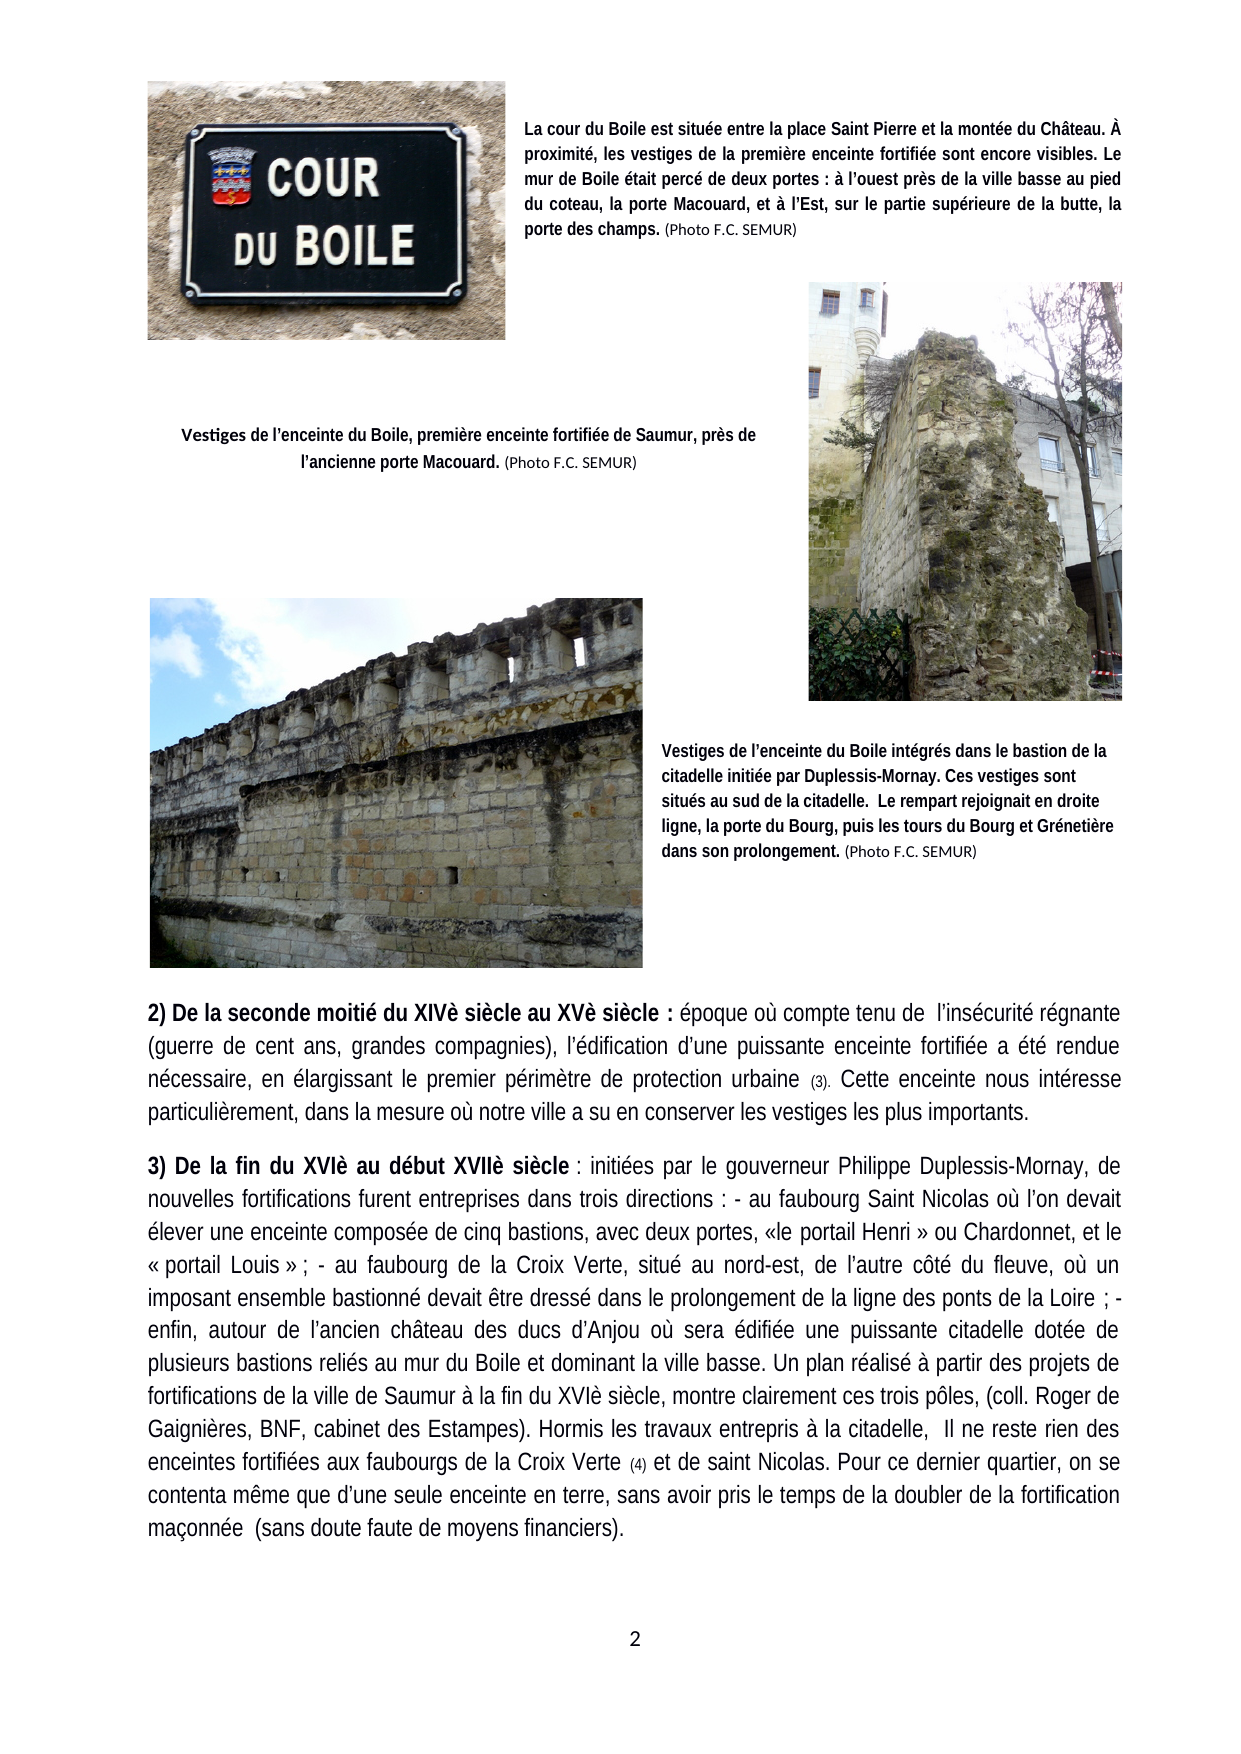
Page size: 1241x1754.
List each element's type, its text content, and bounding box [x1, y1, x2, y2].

text 2) De la seconde moitié du XIVè siècle au XVè siècle : époque où compte tenu de l’insécurité régnante (guerre de cent ans, grandes compagnies), l’édification d’une puissante enceinte fortifiée a été rendue nécessaire, en élargissant le premier périmètre de protection urbaine (3). Cette enceinte nous intéresse particulièrement, dans la mesure où notre ville a su en conserver les vestiges les plus importants. [148, 998, 1122, 1126]
text 3) De la fin du XVIè au début XVIIè siècle : initiées par le gouverneur Philippe Duplessis-Mornay, de nouvelles fortifications furent entreprises dans trois directions : - au faubourg Saint Nicolas où l’on devait élever une enceinte composée de cinq bastions, avec deux portes, «le portail Henri » ou Chardonnet, et le « portail Louis » ; - au faubourg de la Croix Verte, situé au nord-est, de l’autre côté du fleuve, où un imposant ensemble bastionné devait être dressé dans le prolongement de la ligne des ponts de la Loire ; - enfin, autour de l’ancien château des ducs d’Anjou où sera édifiée une puissante citadelle dotée de plusieurs bastions reliés au mur du Boile et dominant la ville basse. Un plan réalisé à partir des projets de fortifications de la ville de Saumur à la fin du XVIè siècle, montre clairement ces trois pôles, (coll. Roger de Gaignières, BNF, cabinet des Estampes). Hormis les travaux entrepris à la citadelle, Il ne reste rien des enceintes fortifiées aux faubourgs de la Croix Verte (4) et de saint Nicolas. Pour ce dernier quartier, on se contenta même que d’une seule enceinte en terre, sans avoir pris le temps de la doubler de la fortification maçonnée (sans doute faute de moyens financiers). [148, 1151, 1122, 1542]
text Vestiges de l’enceinte du Boile, première enceinte fortifiée de Saumur, près de l’ancienne porte Macouard. (Photo F.C. SEMUR) [148, 423, 808, 473]
text Vestiges de l’enceinte du Boile intégrés dans le bastion de la citadelle initiée par Duplessis-Mornay. Ces vestiges sont situés au sud de la citadelle. Le rempart rejoignait en droite ligne, la porte du Bourg, puis les tours du Bourg et Grénetière dans son prolongement. (Photo F.C. SEMUR) [643, 740, 1122, 862]
picture [149, 598, 643, 968]
picture [808, 282, 1123, 701]
picture [147, 81, 506, 340]
text La cour du Boile est située entre la place Saint Pierre et la montée du Château. À proximité, les vestiges de la première enceinte fortifiée sont encore visibles. Le mur de Boile était percé de deux portes : à l’ouest près de la ville basse au pied du coteau, la porte Macouard, et à l’Est, sur le partie supérieure de la butte, la porte des champs. (Photo F.C. SEMUR) [506, 118, 1122, 240]
